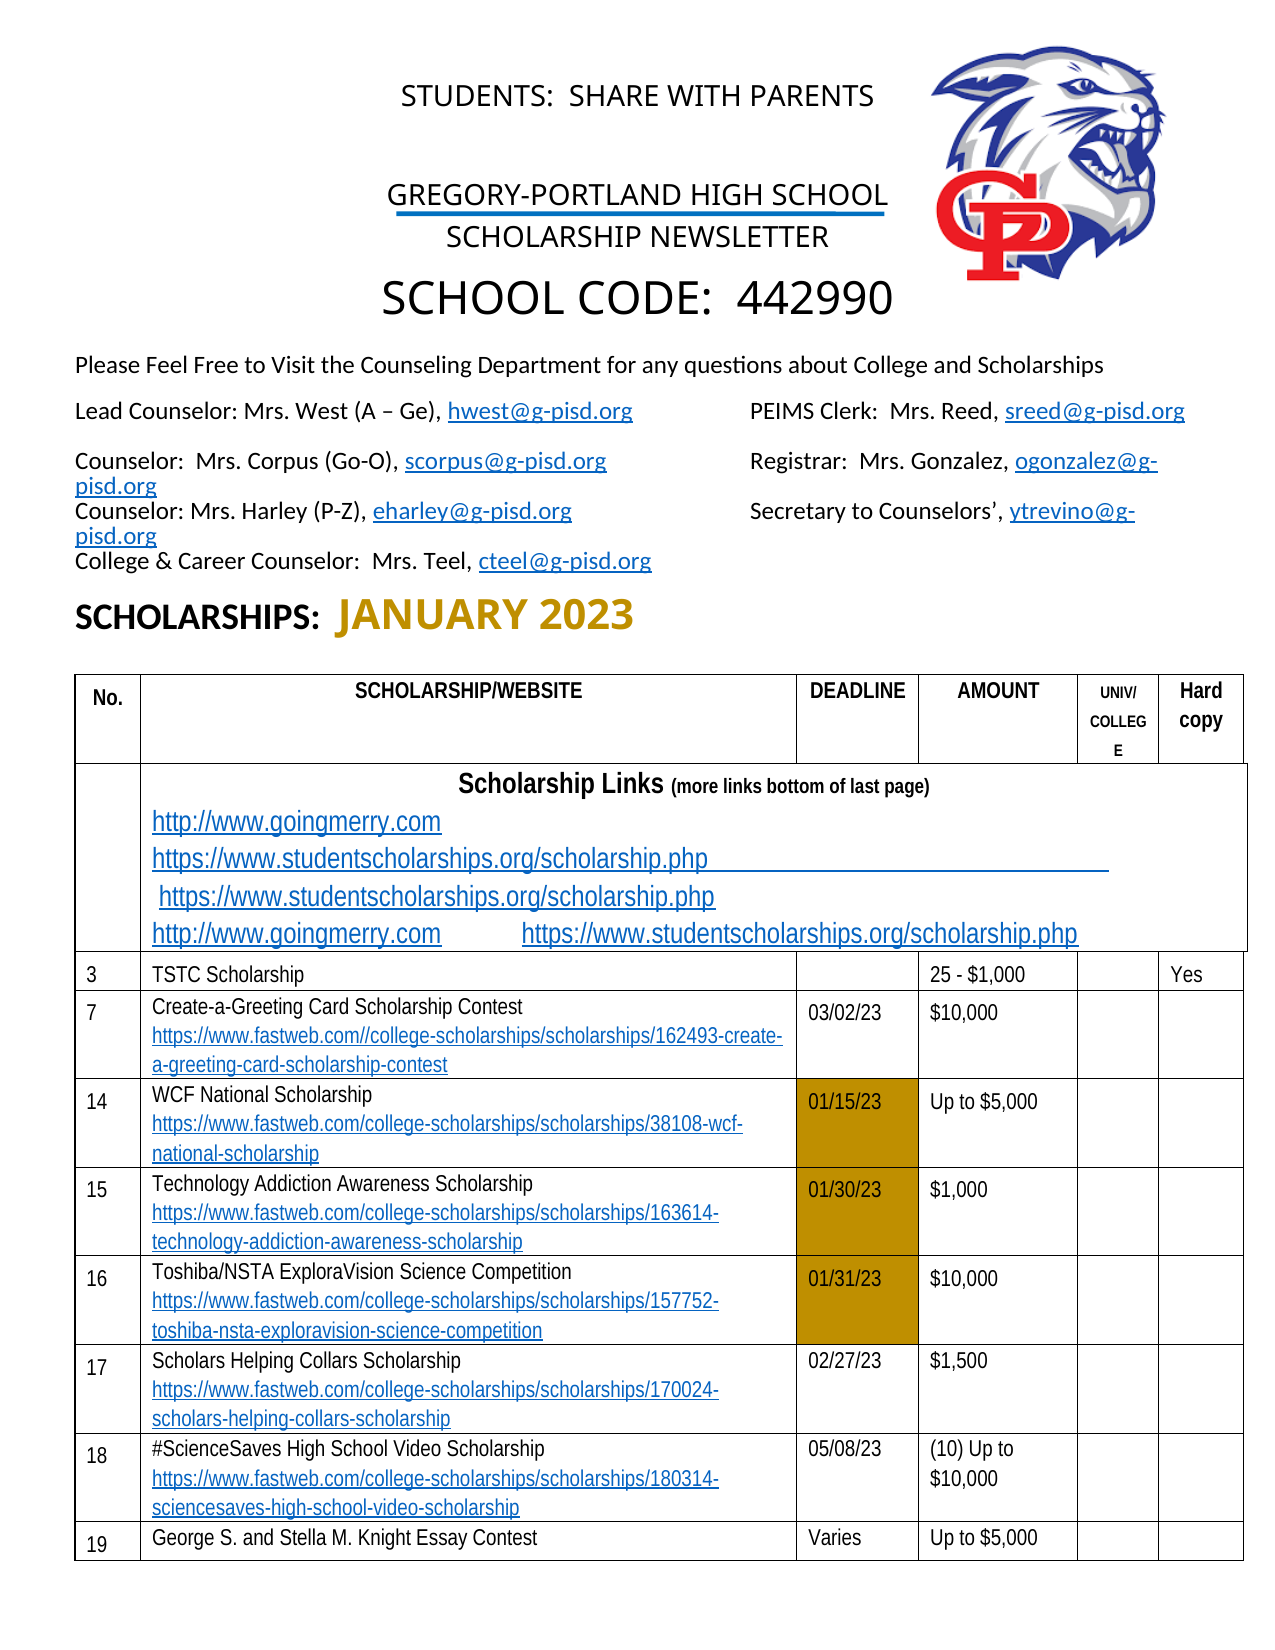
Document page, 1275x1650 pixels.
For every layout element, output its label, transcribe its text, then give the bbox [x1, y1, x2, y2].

table_cell [1159, 1168, 1243, 1255]
table_cell [1078, 1256, 1158, 1344]
text STUDENTS: SHARE WITH PARENTS [75, 75, 1200, 115]
table_header Hard copy [1159, 675, 1243, 763]
table_cell 16 [76, 1256, 140, 1344]
table_cell Up to $5,000 [919, 1522, 1077, 1559]
table_cell Toshiba/NSTA ExploraVision Science Competition https://www.fastweb.com/college-scholarships/scholarships/157752-toshiba-nsta-exploravision-science-competition [141, 1256, 796, 1344]
table_cell $10,000 [919, 991, 1077, 1078]
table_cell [141, 1522, 796, 1559]
picture [915, 211, 1176, 224]
table_cell [1159, 1434, 1243, 1521]
table_header AMOUNT [919, 675, 1077, 763]
table_cell [1159, 1345, 1243, 1432]
text Please Feel Free to Visit the Counseling Department for any questions about College and Scholarships [75, 349, 1200, 380]
table_cell [1159, 991, 1243, 1078]
table_cell $10,000 [919, 1256, 1077, 1344]
text Counselor: Mrs. Corpus (Go-O), scorpus@g-pisd.org Registrar: Mrs. Gonzalez, ogonzalez@g-pisd.org [75, 449, 1200, 499]
table_header SCHOLARSHIP/WEBSITE [141, 675, 796, 763]
table_cell $1,000 [919, 1168, 1077, 1255]
table_header No. [76, 675, 140, 763]
table_cell (10) Up to $10,000 [919, 1434, 1077, 1521]
table_cell [797, 952, 918, 990]
table_cell Up to $5,000 [919, 1079, 1077, 1167]
table_cell 19 [76, 1522, 140, 1559]
table_cell TSTC Scholarship [141, 952, 796, 990]
text GREGORY-PORTLAND HIGH SCHOOL [75, 182, 1200, 211]
table_cell Varies [797, 1522, 918, 1559]
text SCHOLARSHIP NEWSLETTER [75, 224, 1200, 253]
table_header DEADLINE [797, 675, 918, 763]
table_cell [1078, 1079, 1158, 1167]
text College & Career Counselor: Mrs. Teel, cteel@g-pisd.org [75, 549, 1200, 574]
text SCHOOL CODE: 442990 [75, 266, 1200, 328]
table_cell [1078, 952, 1158, 990]
table_cell Technology Addiction Awareness Scholarship https://www.fastweb.com/college-scholarships/scholarships/163614-technology-addiction-awareness-scholarship [141, 1168, 796, 1255]
table_cell $1,500 [919, 1345, 1077, 1432]
table_cell [1078, 1434, 1158, 1521]
table_cell 03/02/23 [797, 991, 918, 1078]
table_cell Yes [1159, 952, 1243, 990]
table_cell WCF National Scholarship https://www.fastweb.com/college-scholarships/scholarships/38108-wcf-national-scholarship [141, 1079, 796, 1167]
table_cell 3 [76, 952, 140, 990]
text SCHOLARSHIPS: JANUARY 2023 [75, 599, 341, 637]
table_cell [1078, 1522, 1158, 1559]
table_cell 05/08/23 [797, 1434, 918, 1521]
table_header UNIV/ COLLEGE [1078, 675, 1158, 763]
table_cell [76, 764, 140, 951]
table_cell [1159, 1522, 1243, 1559]
text SCHOLARSHIPS: JANUARY 2023 [343, 599, 1200, 637]
table_cell Scholarship Links (more links bottom of last page) http://www.goingmerry.com https://www.studentscholarships.org/scholarship.php https://www.studentscholarships.org/scholarship.php http://www.goingmerry.com https://www.studentscholarships.org/scholarship.php [141, 764, 1247, 951]
table_cell [1078, 991, 1158, 1078]
text Lead Counselor: Mrs. West (A – Ge), hwest@g-pisd.org PEIMS Clerk: Mrs. Reed, sreed@g-pisd.org [75, 399, 1200, 449]
table_cell 01/15/23 [797, 1079, 918, 1167]
text Counselor: Mrs. Harley (P-Z), eharley@g-pisd.org Secretary to Counselors’, ytrevino@g-pisd.org [75, 499, 1200, 549]
table_cell [1159, 1079, 1243, 1167]
table_cell 18 [76, 1434, 140, 1521]
table_cell Scholars Helping Collars Scholarship https://www.fastweb.com/college-scholarships/scholarships/170024-scholars-helping-collars-scholarship [141, 1345, 796, 1432]
table_cell 17 [76, 1345, 140, 1432]
table_cell 14 [76, 1079, 140, 1167]
table_cell Create-a-Greeting Card Scholarship Contest https://www.fastweb.com//college-scholarships/scholarships/162493-create-a-greeting-card-scholarship-contest [141, 991, 796, 1078]
picture [915, 253, 1176, 266]
picture [915, 115, 1176, 182]
table_cell 7 [76, 991, 140, 1078]
table_cell 01/31/23 [797, 1256, 918, 1344]
table_cell [1159, 1256, 1243, 1344]
table_cell #ScienceSaves High School Video Scholarship https://www.fastweb.com/college-scholarships/scholarships/180314-sciencesaves-high-school-video-scholarship [141, 1434, 796, 1521]
table_cell 02/27/23 [797, 1345, 918, 1432]
table_cell 15 [76, 1168, 140, 1255]
table_cell 25 - $1,000 [919, 952, 1077, 990]
table_cell [1078, 1345, 1158, 1432]
table_cell [1078, 1168, 1158, 1255]
picture [915, 29, 1176, 75]
table_cell 01/30/23 [797, 1168, 918, 1255]
